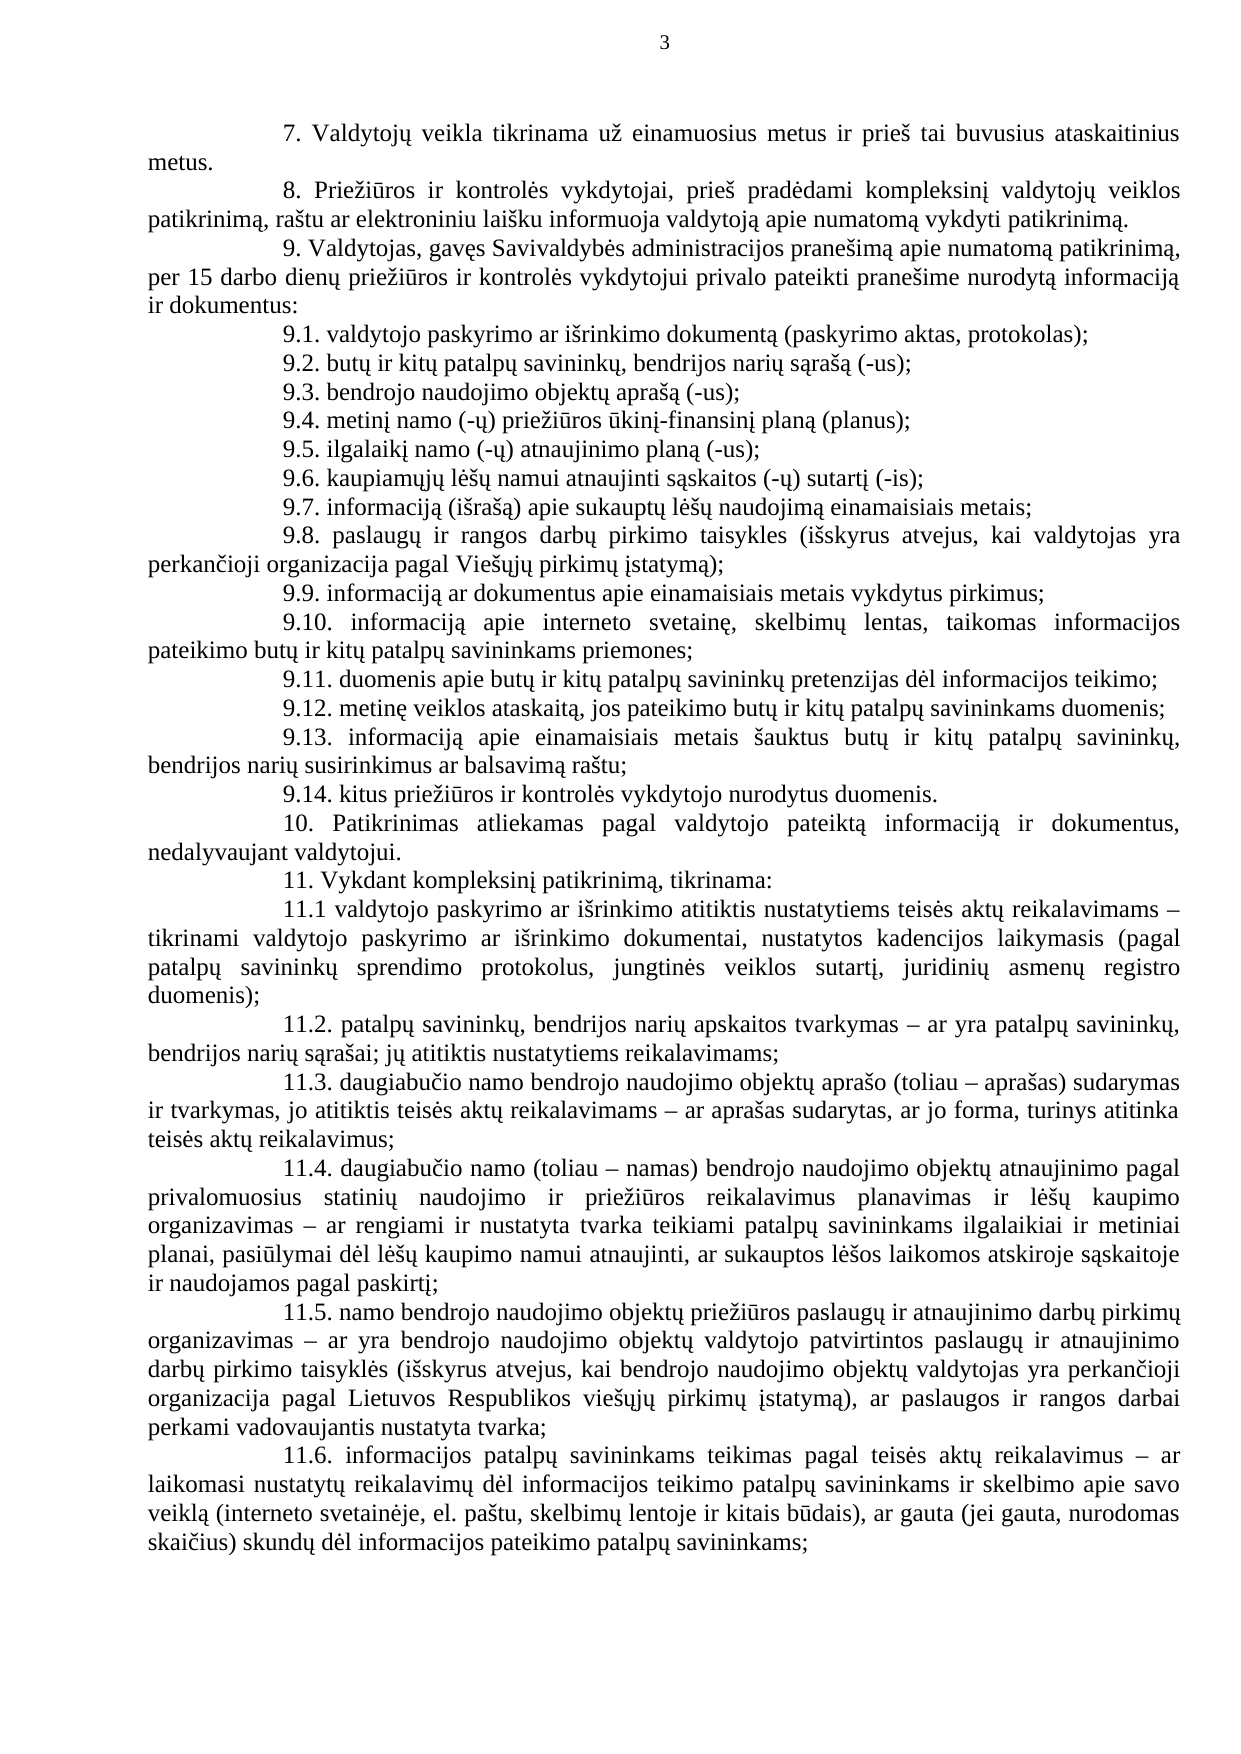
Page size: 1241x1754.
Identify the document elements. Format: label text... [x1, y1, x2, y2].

text 11.1 valdytojo paskyrimo ar išrinkimo atitiktis nustatytiems teisės aktų reikalavimams – tikrinami valdytojo paskyrimo ar išrinkimo dokumentai, nustatytos kadencijos laikymasis (pagal patalpų savininkų sprendimo protokolus, jungtinės veiklos sutartį, juridinių asmenų registro duomenis); [148, 894, 1181, 1009]
text 7. Valdytojų veikla tikrinama už einamuosius metus ir prieš tai buvusius ataskaitinius metus. [148, 118, 1181, 176]
text 9.1. valdytojo paskyrimo ar išrinkimo dokumentą (paskyrimo aktas, protokolas); [148, 319, 1181, 348]
text 9.3. bendrojo naudojimo objektų aprašą (-us); [148, 377, 1181, 406]
text 9.12. metinę veiklos ataskaitą, jos pateikimo butų ir kitų patalpų savininkams duomenis; [148, 693, 1181, 722]
text 9.11. duomenis apie butų ir kitų patalpų savininkų pretenzijas dėl informacijos teikimo; [148, 664, 1181, 693]
text 9.6. kaupiamųjų lėšų namui atnaujinti sąskaitos (-ų) sutartį (-is); [148, 463, 1181, 492]
text 9.14. kitus priežiūros ir kontrolės vykdytojo nurodytus duomenis. [148, 779, 1181, 808]
text 11.4. daugiabučio namo (toliau – namas) bendrojo naudojimo objektų atnaujinimo pagal privalomuosius statinių naudojimo ir priežiūros reikalavimus planavimas ir lėšų kaupimo organizavimas – ar rengiami ir nustatyta tvarka teikiami patalpų savininkams ilgalaikiai ir metiniai planai, pasiūlymai dėl lėšų kaupimo namui atnaujinti, ar sukauptos lėšos laikomos atskiroje sąskaitoje ir naudojamos pagal paskirtį; [148, 1153, 1181, 1297]
text 9.4. metinį namo (-ų) priežiūros ūkinį-finansinį planą (planus); [148, 406, 1181, 434]
text 9.9. informaciją ar dokumentus apie einamaisiais metais vykdytus pirkimus; [148, 578, 1181, 607]
text 9.8. paslaugų ir rangos darbų pirkimo taisykles (išskyrus atvejus, kai valdytojas yra perkančioji organizacija pagal Viešųjų pirkimų įstatymą); [148, 521, 1181, 578]
text 9. Valdytojas, gavęs Savivaldybės administracijos pranešimą apie numatomą patikrinimą, per 15 darbo dienų priežiūros ir kontrolės vykdytojui privalo pateikti pranešime nurodytą informaciją ir dokumentus: [148, 233, 1181, 319]
text 9.10. informaciją apie interneto svetainę, skelbimų lentas, taikomas informacijos pateikimo butų ir kitų patalpų savininkams priemones; [148, 607, 1181, 664]
text 11.3. daugiabučio namo bendrojo naudojimo objektų aprašo (toliau – aprašas) sudarymas ir tvarkymas, jo atitiktis teisės aktų reikalavimams – ar aprašas sudarytas, ar jo forma, turinys atitinka teisės aktų reikalavimus; [148, 1067, 1181, 1153]
text 11.2. patalpų savininkų, bendrijos narių apskaitos tvarkymas – ar yra patalpų savininkų, bendrijos narių sąrašai; jų atitiktis nustatytiems reikalavimams; [148, 1009, 1181, 1067]
text 11.5. namo bendrojo naudojimo objektų priežiūros paslaugų ir atnaujinimo darbų pirkimų organizavimas – ar yra bendrojo naudojimo objektų valdytojo patvirtintos paslaugų ir atnaujinimo darbų pirkimo taisyklės (išskyrus atvejus, kai bendrojo naudojimo objektų valdytojas yra perkančioji organizacija pagal Lietuvos Respublikos viešųjų pirkimų įstatymą), ar paslaugos ir rangos darbai perkami vadovaujantis nustatyta tvarka; [148, 1297, 1181, 1441]
text 9.5. ilgalaikį namo (-ų) atnaujinimo planą (-us); [148, 434, 1181, 463]
text 9.13. informaciją apie einamaisiais metais šauktus butų ir kitų patalpų savininkų, bendrijos narių susirinkimus ar balsavimą raštu; [148, 722, 1181, 779]
text 9.2. butų ir kitų patalpų savininkų, bendrijos narių sąrašą (-us); [148, 348, 1181, 377]
text 11. Vykdant kompleksinį patikrinimą, tikrinama: [148, 866, 1181, 894]
text 11.6. informacijos patalpų savininkams teikimas pagal teisės aktų reikalavimus – ar laikomasi nustatytų reikalavimų dėl informacijos teikimo patalpų savininkams ir skelbimo apie savo veiklą (interneto svetainėje, el. paštu, skelbimų lentoje ir kitais būdais), ar gauta (jei gauta, nurodomas skaičius) skundų dėl informacijos pateikimo patalpų savininkams; [148, 1441, 1181, 1556]
text 9.7. informaciją (išrašą) apie sukauptų lėšų naudojimą einamaisiais metais; [148, 492, 1181, 521]
text 8. Priežiūros ir kontrolės vykdytojai, prieš pradėdami kompleksinį valdytojų veiklos patikrinimą, raštu ar elektroniniu laišku informuoja valdytoją apie numatomą vykdyti patikrinimą. [148, 176, 1181, 233]
text 10. Patikrinimas atliekamas pagal valdytojo pateiktą informaciją ir dokumentus, nedalyvaujant valdytojui. [148, 808, 1181, 866]
